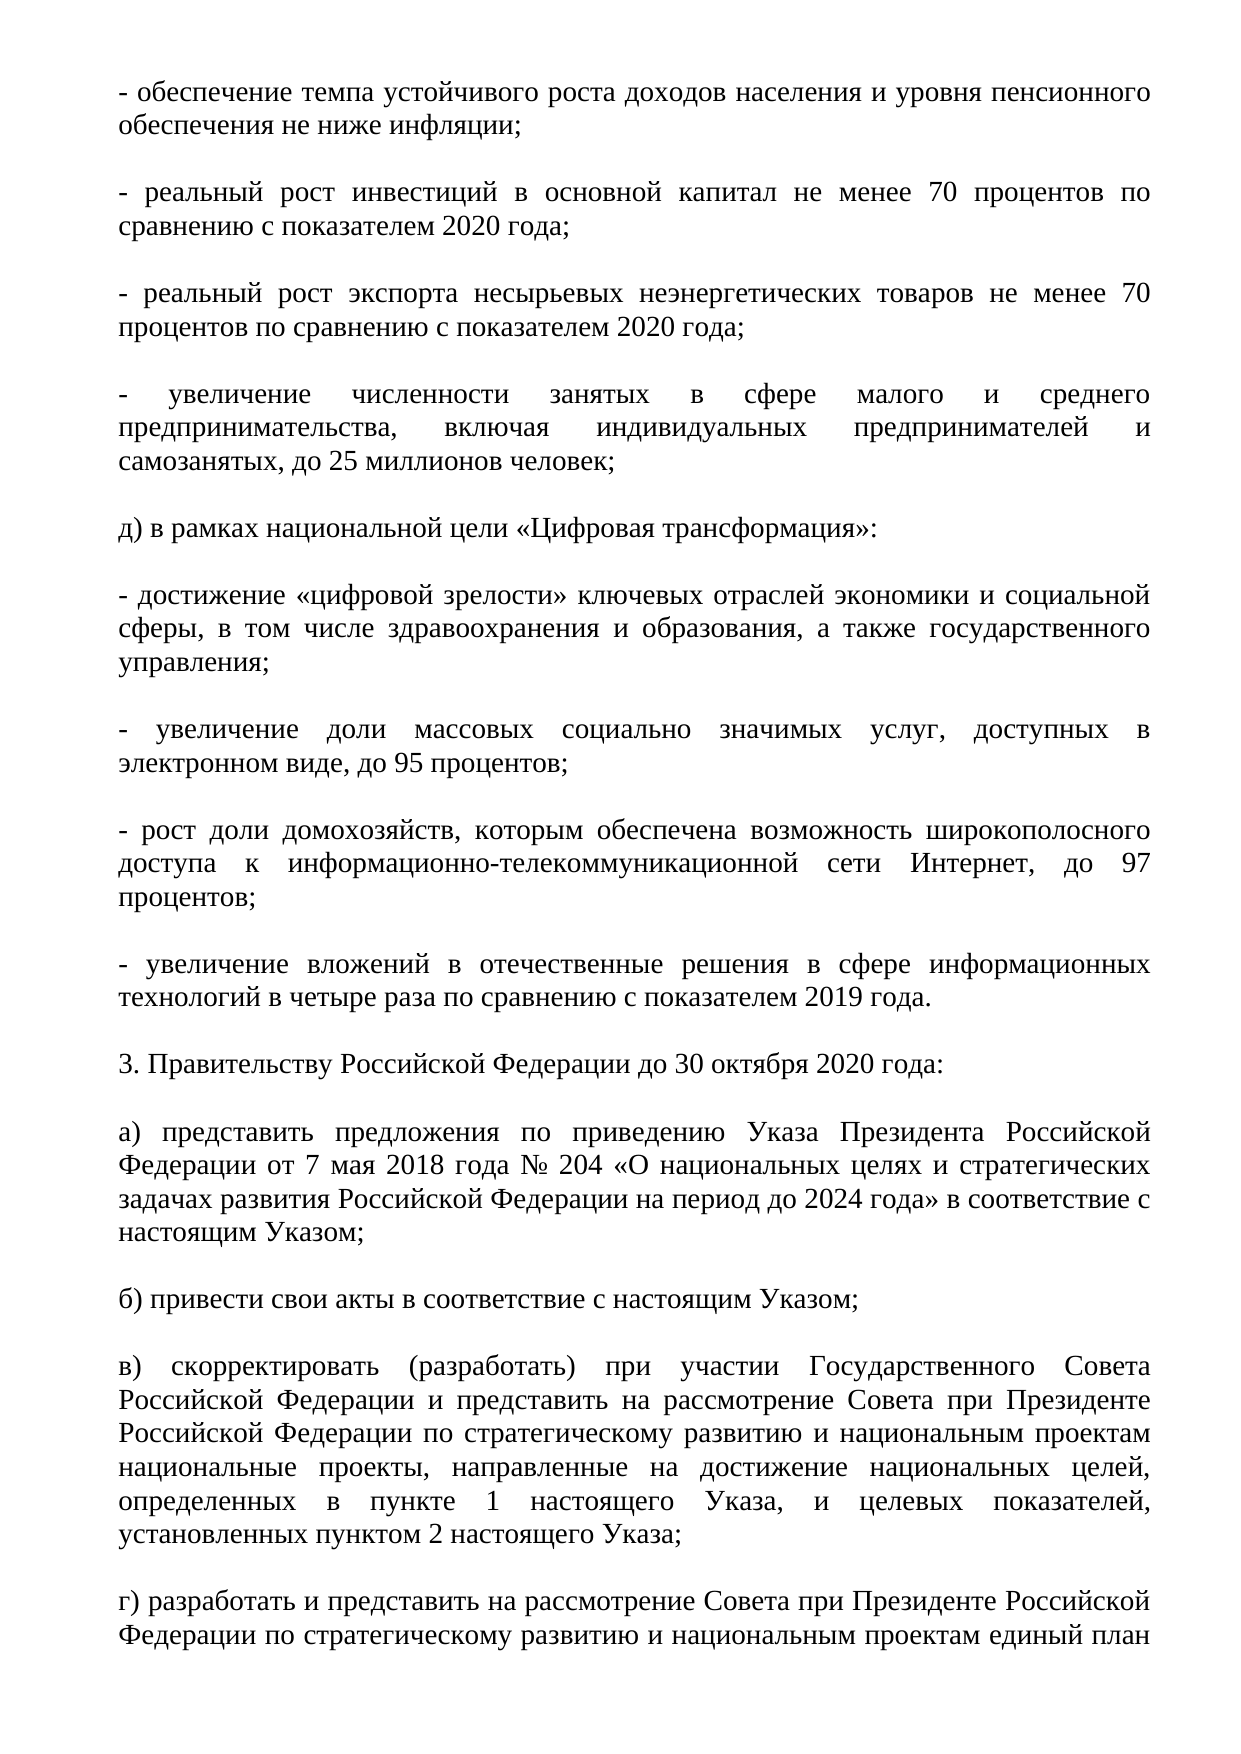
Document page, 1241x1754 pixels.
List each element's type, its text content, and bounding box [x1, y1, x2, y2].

text 3. Правительству Российской Федерации до 30 октября 2020 года: [118, 1047, 1152, 1080]
text б) привести свои акты в соответствие с настоящим Указом; [118, 1281, 1152, 1315]
text д) в рамках национальной цели «Цифровая трансформация»: [118, 510, 1152, 543]
text - реальный рост инвестиций в основной капитал не менее 70 процентов по сравнению с показателем 2020 года; [118, 174, 1152, 242]
text а) представить предложения по приведению Указа Президента Российской Федерации от 7 мая 2018 года № 204 «О национальных целях и стратегических задачах развития Российской Федерации на период до 2024 года» в соответствие с настоящим Указом; [118, 1114, 1152, 1248]
text - увеличение вложений в отечественные решения в сфере информационных технологий в четыре раза по сравнению с показателем 2019 года. [118, 946, 1152, 1013]
text - увеличение доли массовых социально значимых услуг, доступных в электронном виде, до 95 процентов; [118, 711, 1152, 778]
text - рост доли домохозяйств, которым обеспечена возможность широкополосного доступа к информационно-телекоммуникационной сети Интернет, до 97 процентов; [118, 812, 1152, 912]
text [118, 1583, 1152, 1650]
text в) скорректировать (разработать) при участии Государственного Совета Российской Федерации и представить на рассмотрение Совета при Президенте Российской Федерации по стратегическому развитию и национальным проектам национальные проекты, направленные на достижение национальных целей, определенных в пункте 1 настоящего Указа, и целевых показателей, установленных пунктом 2 настоящего Указа; [118, 1348, 1152, 1550]
text - достижение «цифровой зрелости» ключевых отраслей экономики и социальной сферы, в том числе здравоохранения и образования, а также государственного управления; [118, 577, 1152, 678]
text - увеличение численности занятых в сфере малого и среднего предпринимательства, включая индивидуальных предпринимателей и самозанятых, до 25 миллионов человек; [118, 376, 1152, 476]
text - реальный рост экспорта несырьевых неэнергетических товаров не менее 70 процентов по сравнению с показателем 2020 года; [118, 275, 1152, 342]
text - обеспечение темпа устойчивого роста доходов населения и уровня пенсионного обеспечения не ниже инфляции; [118, 74, 1152, 141]
